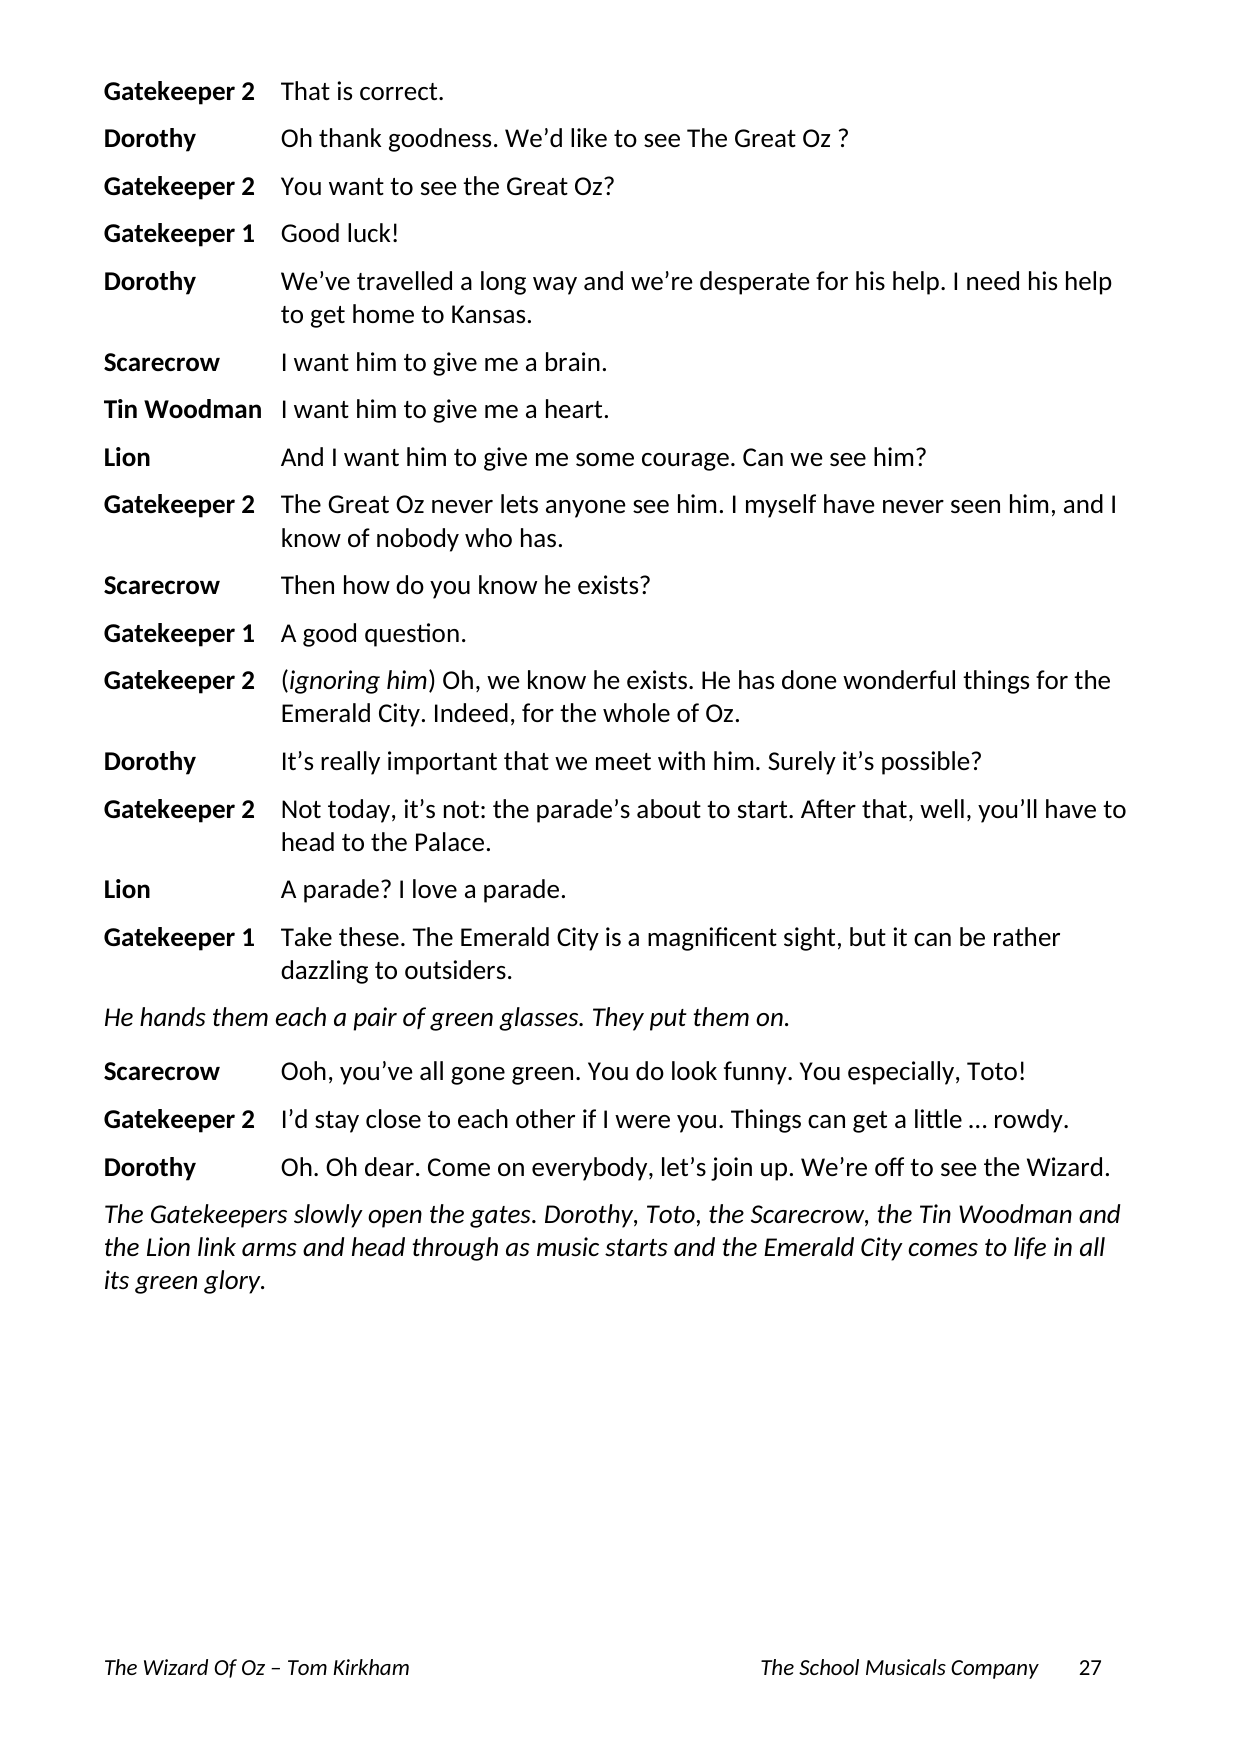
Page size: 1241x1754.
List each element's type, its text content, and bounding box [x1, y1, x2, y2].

text Dorothy It’s really important that we meet with him. Surely it’s possible? [103, 744, 1137, 777]
text Gatekeeper 2 Not today, it’s not: the parade’s about to start. After that, well, you’ll have to head to the Palace. [103, 792, 1137, 858]
text He hands them each a pair of green glasses. They put them on. [103, 1001, 1137, 1034]
text Dorothy Oh. Oh dear. Come on everybody, let’s join up. We’re off to see the Wizard. [103, 1150, 1137, 1183]
text Lion And I want him to give me some courage. Can we see him? [103, 440, 1137, 473]
text Gatekeeper 2 The Great Oz never lets anyone see him. I myself have never seen him, and I know of nobody who has. [103, 488, 1137, 554]
text Tin Woodman I want him to give me a heart. [103, 392, 1137, 426]
text Gatekeeper 2 That is correct. [103, 74, 1137, 107]
text Gatekeeper 2 You want to see the Great Oz? [103, 169, 1137, 202]
text Gatekeeper 2 I’d stay close to each other if I were you. Things can get a little … rowdy. [103, 1102, 1137, 1135]
text Gatekeeper 2 (ignoring him) Oh, we know he exists. He has done wonderful things for the Emerald City. Indeed, for the whole of Oz. [103, 663, 1137, 729]
text Scarecrow I want him to give me a brain. [103, 345, 1137, 378]
text Dorothy Oh thank goodness. We’d like to see The Great Oz ? [103, 121, 1137, 154]
text Gatekeeper 1 A good question. [103, 616, 1137, 649]
text Dorothy We’ve travelled a long way and we’re desperate for his help. I need his help to get home to Kansas. [103, 264, 1137, 330]
text The Gatekeepers slowly open the gates. Dorothy, Toto, the Scarecrow, the Tin Woodman and the Lion link arms and head through as music starts and the Emerald City comes to life in all its green glory. [103, 1197, 1137, 1296]
text Scarecrow Ooh, you’ve all gone green. You do look funny. You especially, Toto! [103, 1054, 1137, 1087]
text Scarecrow Then how do you know he exists? [103, 568, 1137, 601]
text Lion A parade? I love a parade. [103, 872, 1137, 905]
text Gatekeeper 1 Good luck! [103, 217, 1137, 250]
text Gatekeeper 1 Take these. The Emerald City is a magnificent sight, but it can be rather dazzling to outsiders. [103, 920, 1137, 986]
